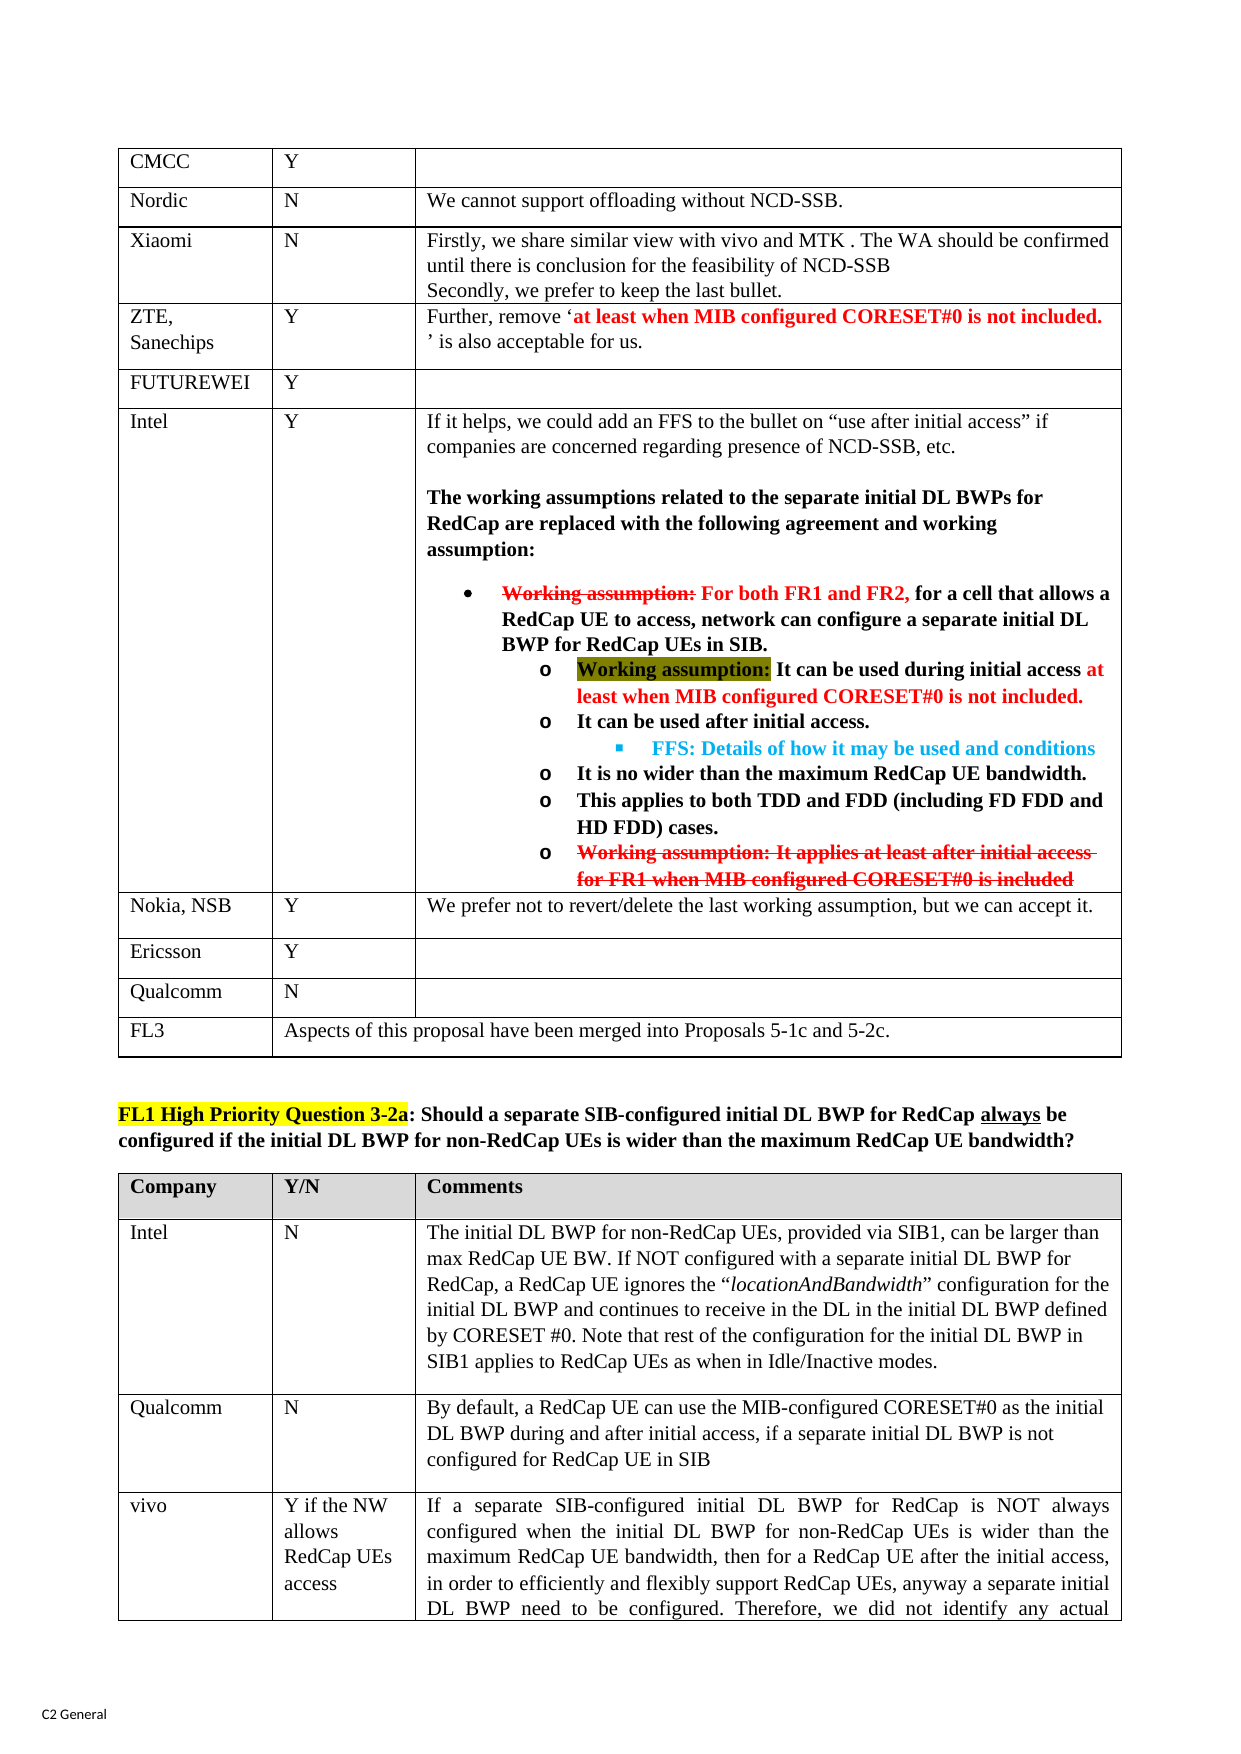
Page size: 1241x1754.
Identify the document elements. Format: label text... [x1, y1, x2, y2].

text FL1 High Priority Question 3-2a: Should a separate SIB-configured initial DL BWP for RedCap always be configured if the initial DL BWP for non-RedCap UEs is wider than the maximum RedCap UE bandwidth? [118, 1102, 1122, 1152]
table_cell N [273, 1395, 415, 1492]
table_cell We cannot support offloading without NCD-SSB. [416, 188, 1121, 226]
table_cell Firstly, we share similar view with vivo and MTK . The WA should be confirmed until there is conclusion for the feasibility of NCD-SSB Secondly, we prefer to keep the last bullet. [416, 228, 1121, 303]
table_cell [416, 979, 1121, 1017]
table_cell Further, remove ‘at least when MIB configured CORESET#0 is not included. ’ is also acceptable for us. [416, 304, 1121, 368]
table_cell N [273, 228, 415, 303]
table_cell If it helps, we could add an FFS to the bullet on “use after initial access” if companies are concerned regarding presence of NCD-SSB, etc. The working assumptions related to the separate initial DL BWPs for RedCap are replaced with the following agreement and working assumption: Working assumption: For both FR1 and FR2, for a cell that allows a RedCap UE to access, network can configure a separate initial DL BWP for RedCap UEs in SIB. Working assumption: It can be used during initial access at least when MIB configured CORESET#0 is not included. It can be used after initial access. FFS: Details of how it may be used and conditions It is no wider than the maximum RedCap UE bandwidth. This applies to both TDD and FDD (including FD FDD and HD FDD) cases. Working assumption: It applies at least after initial access for FR1 when MIB configured CORESET#0 is included [416, 409, 1121, 892]
table_cell [416, 370, 1121, 408]
table_cell Ericsson [119, 939, 272, 977]
table_cell Xiaomi [119, 228, 272, 303]
table_header Comments [416, 1174, 1121, 1218]
table_cell N [273, 1220, 415, 1394]
table_cell vivo [119, 1493, 272, 1620]
table_cell The initial DL BWP for non-RedCap UEs, provided via SIB1, can be larger than max RedCap UE BW. If NOT configured with a separate initial DL BWP for RedCap, a RedCap UE ignores the “locationAndBandwidth” configuration for the initial DL BWP and continues to receive in the DL in the initial DL BWP defined by CORESET #0. Note that rest of the configuration for the initial DL BWP in SIB1 applies to RedCap UEs as when in Idle/Inactive modes. [416, 1220, 1121, 1394]
table_cell FL3 [119, 1018, 272, 1056]
table_cell Y [273, 409, 415, 892]
table_cell CMCC [119, 149, 272, 187]
table_cell Nokia, NSB [119, 893, 272, 938]
table_cell We prefer not to revert/delete the last working assumption, but we can accept it. [416, 893, 1121, 938]
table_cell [273, 1493, 415, 1620]
table_cell Qualcomm [119, 1395, 272, 1492]
table_cell N [273, 188, 415, 226]
table_cell Y [273, 149, 415, 187]
table_cell Nordic [119, 188, 272, 226]
table_cell Y [273, 939, 415, 977]
table_cell By default, a RedCap UE can use the MIB-configured CORESET#0 as the initial DL BWP during and after initial access, if a separate initial DL BWP is not configured for RedCap UE in SIB [416, 1395, 1121, 1492]
table_cell Qualcomm [119, 979, 272, 1017]
table_cell Y [273, 893, 415, 938]
table_cell Intel [119, 1220, 272, 1394]
table_cell Aspects of this proposal have been merged into Proposals 5-1c and 5-2c. [273, 1018, 1121, 1056]
table_cell FUTUREWEI [119, 370, 272, 408]
table_cell Y [273, 304, 415, 368]
table_cell ZTE, Sanechips [119, 304, 272, 368]
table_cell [416, 1493, 1121, 1620]
table_header Y/N [273, 1174, 415, 1218]
table_cell Y [273, 370, 415, 408]
table_cell [416, 939, 1121, 977]
table_cell [416, 149, 1121, 187]
table_cell N [273, 979, 415, 1017]
table_cell Intel [119, 409, 272, 892]
table_header Company [119, 1174, 272, 1218]
